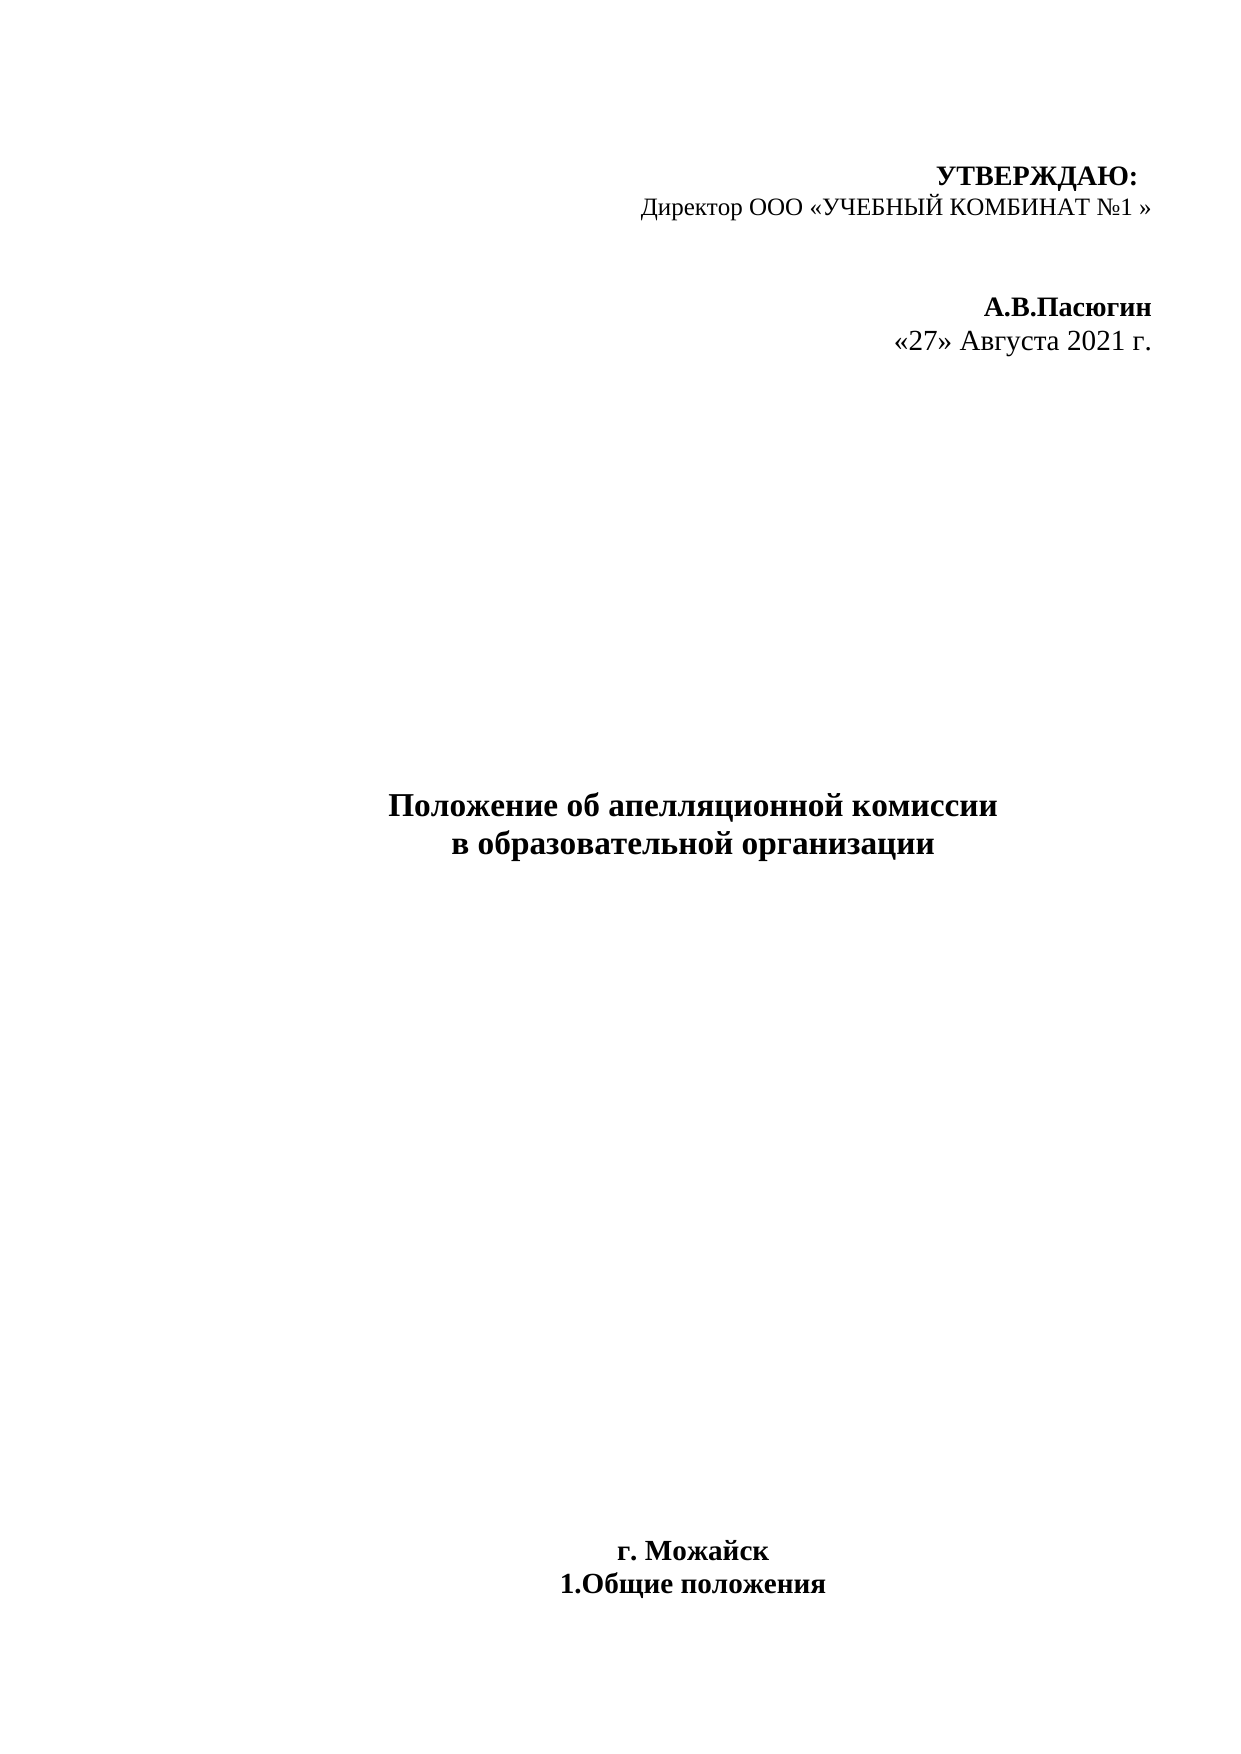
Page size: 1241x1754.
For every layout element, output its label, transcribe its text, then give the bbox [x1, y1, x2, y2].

subtitle А.В.Пасюгин [845, 291, 1152, 323]
text Директор ООО «УЧЕБНЫЙ КОМБИНАТ №1 » [177, 192, 1152, 221]
subtitle УТВЕРЖДАЮ: [177, 159, 1152, 192]
text «27» Августа 2021 г. [706, 323, 1152, 357]
text Положение об апелляционной комиссии [177, 785, 1152, 824]
text г. Можайск [177, 1533, 1152, 1566]
text 1.Общие положения [177, 1566, 1152, 1600]
text в образовательной организации [177, 824, 1152, 862]
